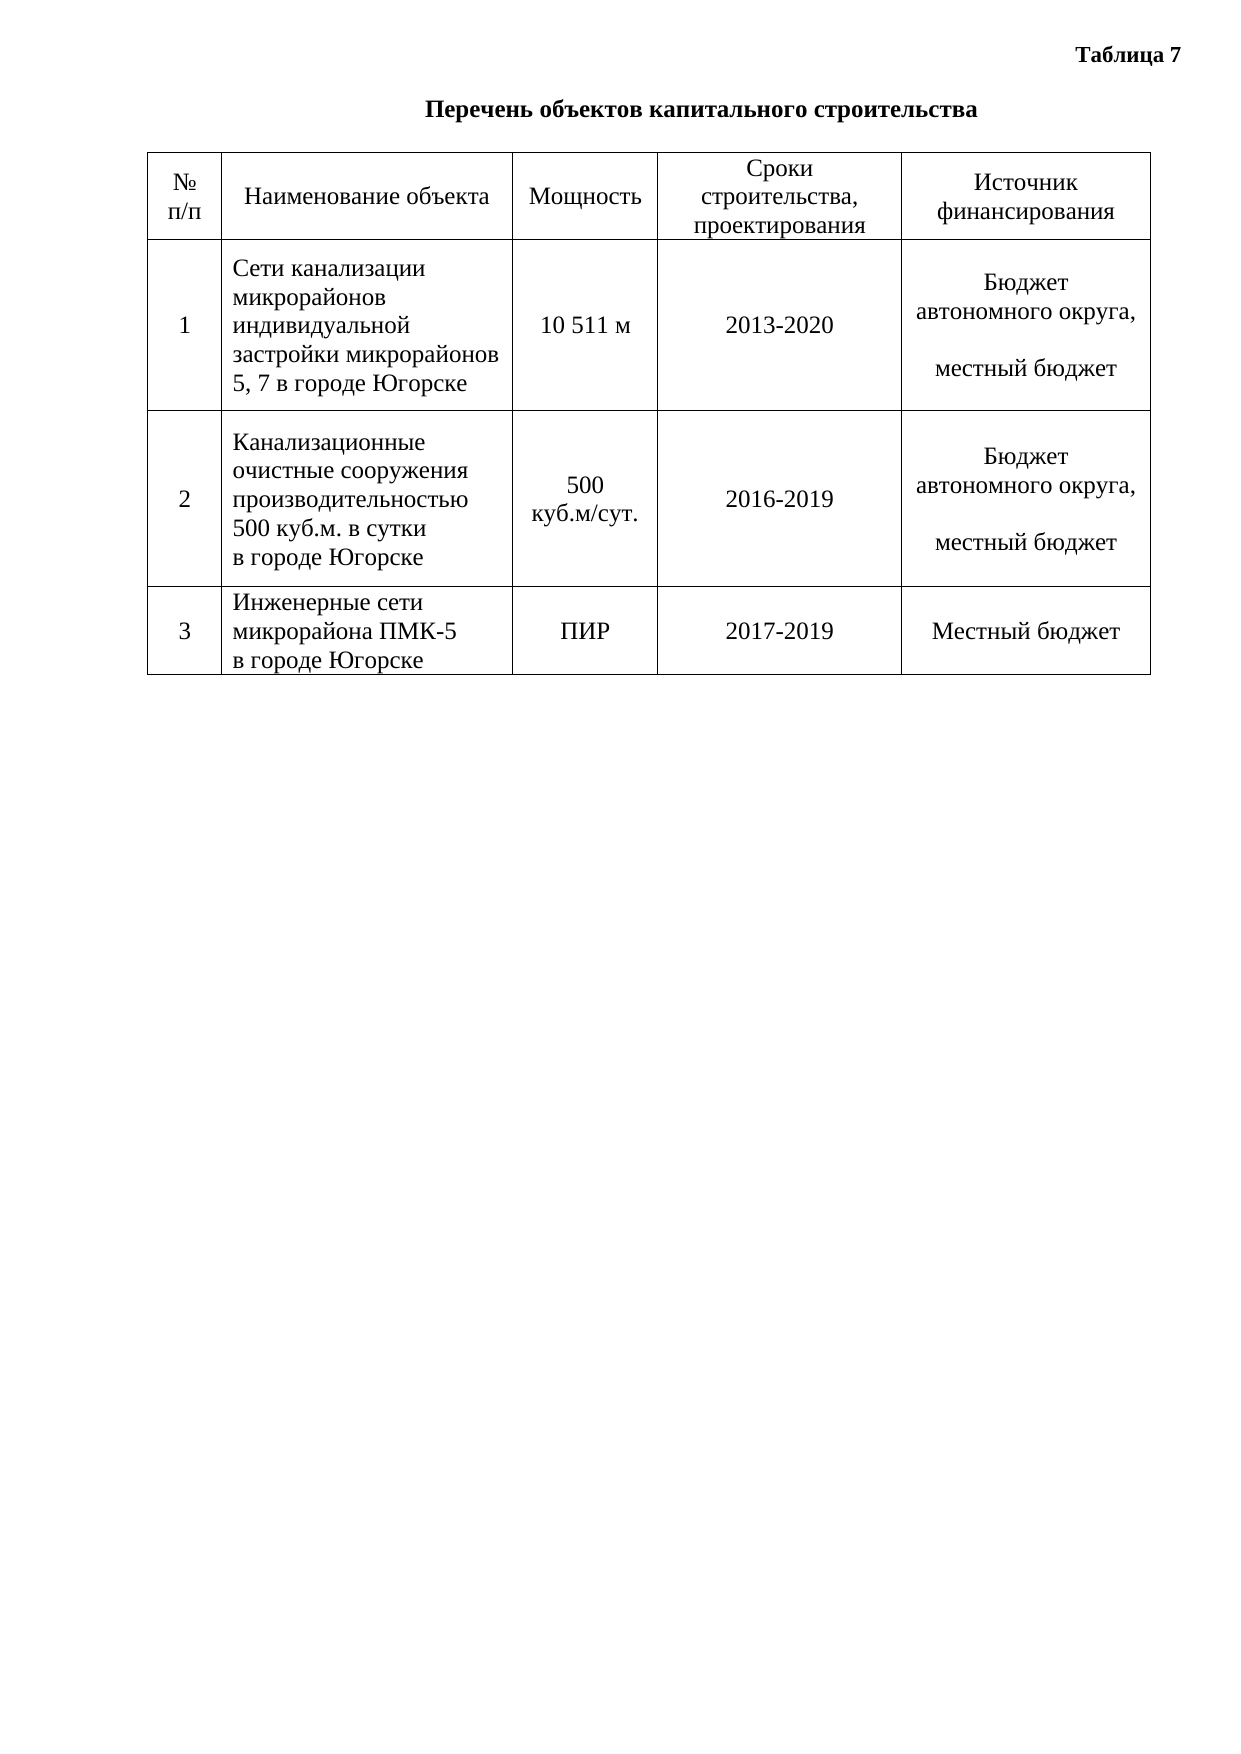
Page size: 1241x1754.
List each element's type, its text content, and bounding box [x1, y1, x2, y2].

table_cell 2017-2019 [658, 587, 901, 673]
table_cell Сети канализации микрорайонов индивидуальной застройки микрорайонов 5, 7 в городе Югорске [222, 240, 512, 410]
table_cell Канализационные очистные сооружения производительностью 500 куб.м. в сутки в городе Югорске [222, 411, 512, 586]
table_header Сроки строительства, проектирования [658, 153, 901, 239]
table_cell ПИР [513, 587, 657, 673]
table_cell 3 [148, 587, 221, 673]
table_header Источник финансирования [902, 153, 1150, 239]
text Таблица 7 [148, 41, 1181, 68]
table_cell 10 511 м [513, 240, 657, 410]
table_cell Бюджет автономного округа, местный бюджет [902, 411, 1150, 586]
table_cell Бюджет автономного округа, местный бюджет [902, 240, 1150, 410]
table_cell 2 [148, 411, 221, 586]
text Перечень объектов капитального строительства [148, 94, 1181, 123]
table_header Наименование объекта [222, 153, 512, 239]
table_cell 500 куб.м/сут. [513, 411, 657, 586]
table_cell 2013-2020 [658, 240, 901, 410]
table_header Мощность [513, 153, 657, 239]
table_cell 1 [148, 240, 221, 410]
table_cell Местный бюджет [902, 587, 1150, 673]
table_cell Инженерные сети микрорайона ПМК-5 в городе Югорске [222, 587, 512, 673]
table_cell 2016-2019 [658, 411, 901, 586]
table_header № п/п [148, 153, 221, 239]
